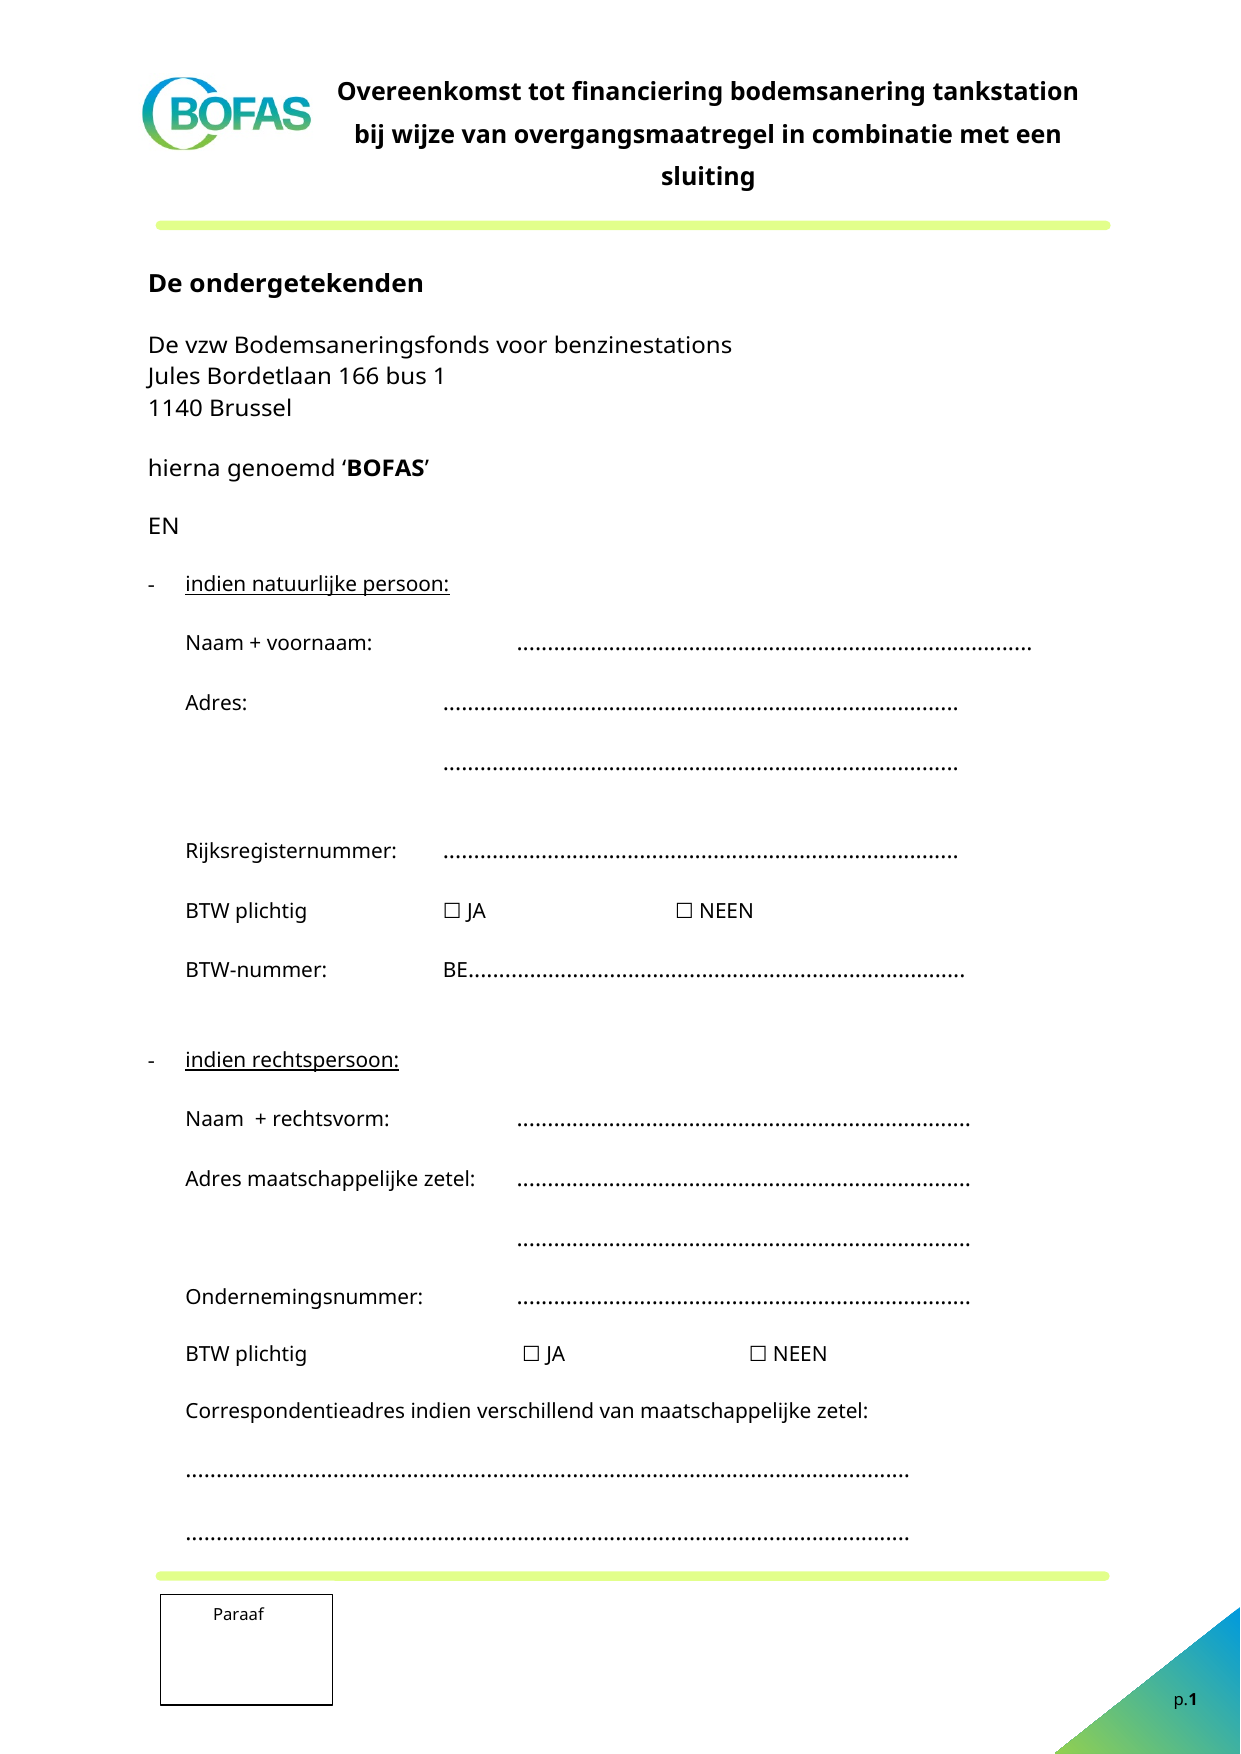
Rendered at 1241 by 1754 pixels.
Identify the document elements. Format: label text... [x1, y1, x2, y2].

text Correspondentieadres indien verschillend van maatschappelijke zetel: [185, 1396, 1092, 1425]
text 1140 Brussel [148, 392, 1091, 423]
text Adres maatschappelijke zetel: [185, 1162, 1092, 1193]
text Adres: [185, 686, 1092, 717]
text EN [148, 510, 1092, 541]
text Jules Bordetlaan 166 bus 1 [148, 360, 1091, 392]
text BTW plichtig JA NEEN [185, 896, 1092, 925]
list indien rechtspersoon: [148, 1045, 1092, 1074]
text De ondergetekenden [148, 266, 1092, 300]
text BTW-nummer: BE [185, 953, 1092, 984]
text hierna genoemd ‘BOFAS’ [148, 423, 1091, 483]
picture [138, 73, 314, 154]
text BTW plichtig JA NEEN [185, 1339, 1092, 1368]
list indien natuurlijke persoon: [148, 569, 1092, 598]
text Naam + rechtsvorm: [185, 1102, 1092, 1133]
text Naam + voornaam: [185, 626, 1092, 658]
text De vzw Bodemsaneringsfonds voor benzinestations [148, 329, 1091, 360]
text Ondernemingsnummer: [185, 1280, 1092, 1311]
text Rijksregisternummer: [185, 834, 1092, 865]
